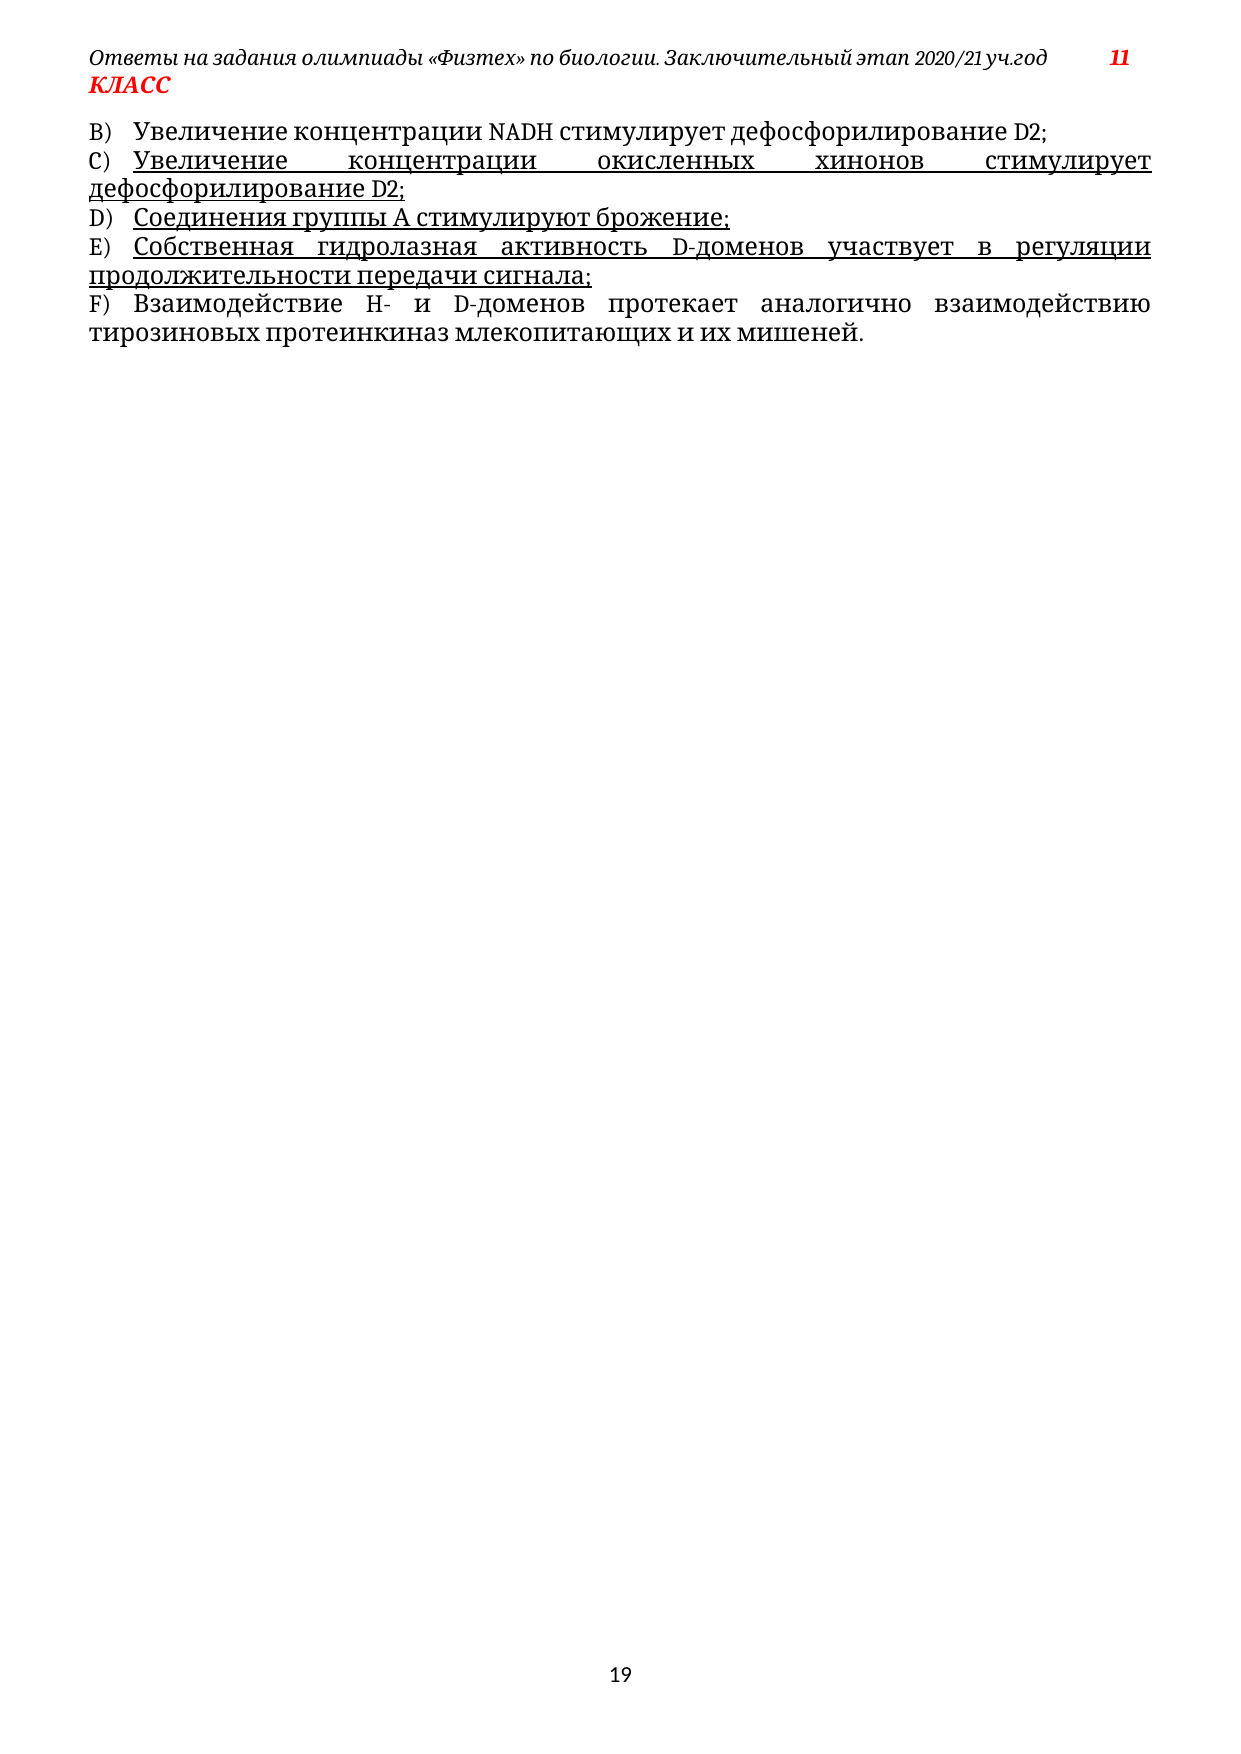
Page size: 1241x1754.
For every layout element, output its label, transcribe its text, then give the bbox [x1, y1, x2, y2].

list Соединения группы А стимулируют брожение; [89, 204, 1152, 233]
list Взаимодействие H- и D-доменов протекает аналогично взаимодействию тирозиновых протеинкиназ млекопитающих и их мишеней. [89, 290, 1152, 348]
list Увеличение концентрации NADH стимулирует дефосфорилирование D2; [89, 118, 1152, 147]
list Увеличение концентрации окисленных хинонов стимулирует дефосфорилирование D2; [89, 147, 1152, 204]
list Собственная гидролазная активность D-доменов участвует в регуляции продолжительности передачи сигнала; [89, 233, 1152, 290]
